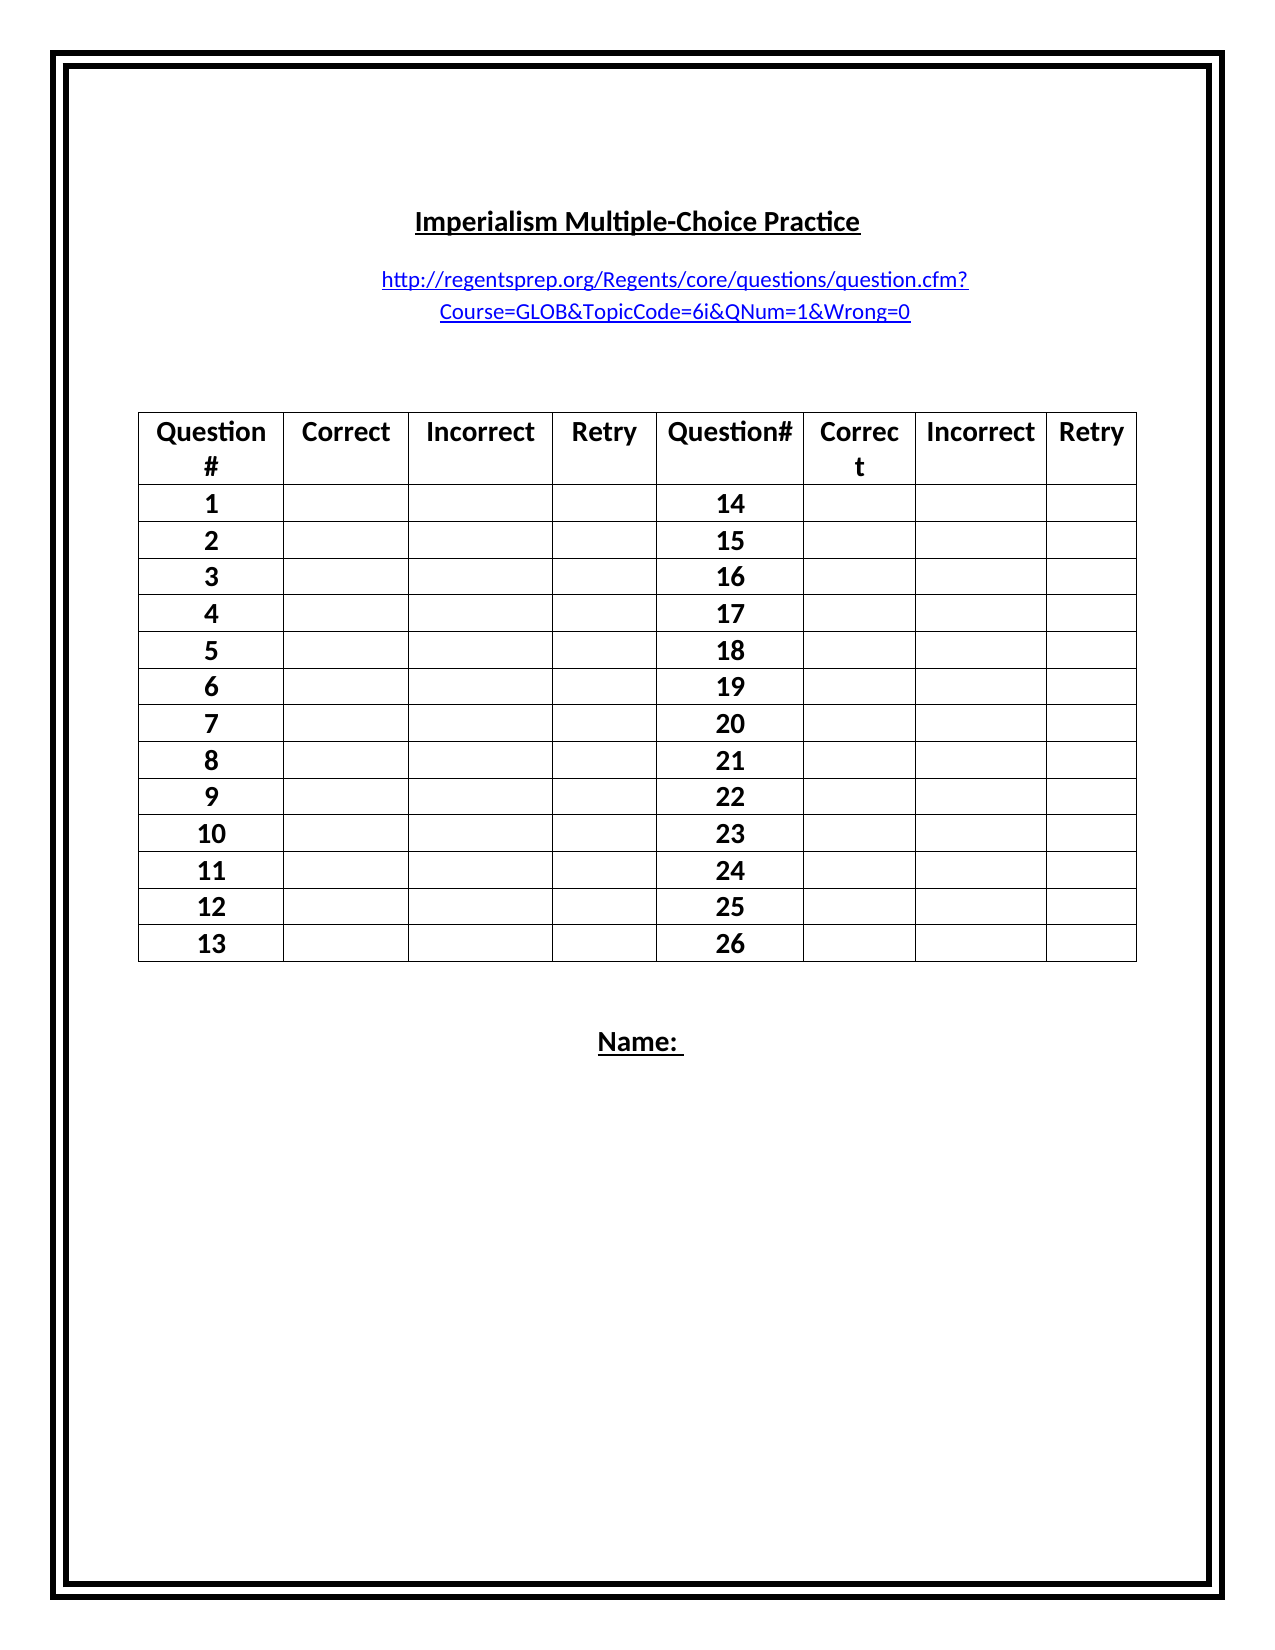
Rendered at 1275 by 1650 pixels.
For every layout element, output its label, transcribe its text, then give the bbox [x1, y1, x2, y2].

table_cell 4 [139, 595, 283, 631]
table_cell [916, 705, 1046, 741]
table_cell [553, 559, 656, 594]
table_cell 18 [657, 632, 803, 667]
table_cell [804, 485, 915, 521]
table_cell 3 [139, 559, 283, 594]
table_cell [804, 742, 915, 777]
table_cell [804, 779, 915, 814]
table_cell [553, 779, 656, 814]
table_cell 21 [657, 742, 803, 777]
table_header Correct [804, 413, 915, 484]
table_header Retry [1047, 413, 1136, 484]
table_cell [409, 669, 552, 704]
table_cell [284, 595, 408, 631]
table_cell [1047, 595, 1136, 631]
table_cell [409, 595, 552, 631]
table_cell [1047, 559, 1136, 594]
text Imperialism Multiple-Choice Practice [150, 203, 1125, 239]
table_cell [284, 559, 408, 594]
table_cell [284, 852, 408, 887]
table_cell [916, 559, 1046, 594]
table_cell 6 [139, 669, 283, 704]
table_cell 17 [657, 595, 803, 631]
table_cell 22 [657, 779, 803, 814]
table_cell [916, 742, 1046, 777]
table_cell [553, 742, 656, 777]
table_cell [916, 669, 1046, 704]
table_cell [916, 595, 1046, 631]
table_cell [409, 559, 552, 594]
table_cell [916, 779, 1046, 814]
table_cell 7 [139, 705, 283, 741]
table_cell [553, 669, 656, 704]
text Name: [150, 1023, 1125, 1059]
table_cell [553, 485, 656, 521]
table_cell [916, 815, 1046, 851]
table_cell 14 [657, 485, 803, 521]
table_cell [553, 852, 656, 887]
table_cell [409, 522, 552, 557]
table_cell 9 [139, 779, 283, 814]
table_cell [409, 852, 552, 887]
table_cell [804, 522, 915, 557]
table_cell [284, 669, 408, 704]
table_header Correct [284, 413, 408, 484]
table_cell 13 [139, 925, 283, 961]
table_cell [916, 852, 1046, 887]
table_cell 25 [657, 889, 803, 924]
table_cell [409, 632, 552, 667]
table_cell [1047, 632, 1136, 667]
table_cell [804, 595, 915, 631]
table_cell [804, 852, 915, 887]
table_cell [804, 889, 915, 924]
table_header Retry [553, 413, 656, 484]
table_cell [804, 705, 915, 741]
table_cell [1047, 705, 1136, 741]
table_cell [553, 595, 656, 631]
table_cell [284, 485, 408, 521]
table_cell 8 [139, 742, 283, 777]
table_cell [804, 632, 915, 667]
table_cell 10 [139, 815, 283, 851]
table_cell [553, 925, 656, 961]
table_cell [916, 522, 1046, 557]
table_cell 19 [657, 669, 803, 704]
table_cell [1047, 925, 1136, 961]
table_cell [553, 889, 656, 924]
table_cell [409, 705, 552, 741]
table_cell [409, 815, 552, 851]
table_cell [284, 632, 408, 667]
table_header Incorrect [409, 413, 552, 484]
table_cell 23 [657, 815, 803, 851]
table_cell [553, 522, 656, 557]
list http://regentsprep.org/Regents/core/questions/question.cfm?Course=GLOB&TopicCode=6i&QNum=1&Wrong=0 [225, 265, 1125, 325]
table_cell 26 [657, 925, 803, 961]
table_cell [916, 889, 1046, 924]
table_cell [409, 485, 552, 521]
table_cell [804, 559, 915, 594]
table_cell [916, 925, 1046, 961]
table_cell [284, 742, 408, 777]
table_header Question# [657, 413, 803, 484]
table_cell 11 [139, 852, 283, 887]
table_cell [284, 522, 408, 557]
table_cell [916, 632, 1046, 667]
table_cell [1047, 815, 1136, 851]
table_cell [916, 485, 1046, 521]
table_cell [553, 705, 656, 741]
table_cell [1047, 669, 1136, 704]
table_cell [553, 632, 656, 667]
table_cell 20 [657, 705, 803, 741]
table_cell [1047, 522, 1136, 557]
table_cell [284, 889, 408, 924]
table_header Question # [139, 413, 283, 484]
table_cell [1047, 779, 1136, 814]
table_cell [1047, 852, 1136, 887]
table_cell [284, 925, 408, 961]
table_cell [1047, 742, 1136, 777]
table_cell 5 [139, 632, 283, 667]
table_cell [553, 815, 656, 851]
table_cell [284, 779, 408, 814]
table_cell 16 [657, 559, 803, 594]
table_cell 2 [139, 522, 283, 557]
table_cell [409, 925, 552, 961]
table_cell [284, 705, 408, 741]
table_cell [804, 815, 915, 851]
table_cell [409, 742, 552, 777]
table_cell 24 [657, 852, 803, 887]
table_cell 15 [657, 522, 803, 557]
table_cell [804, 925, 915, 961]
table_cell [409, 779, 552, 814]
table_cell 12 [139, 889, 283, 924]
table_cell [409, 889, 552, 924]
table_cell 1 [139, 485, 283, 521]
table_cell [804, 669, 915, 704]
table_header Incorrect [916, 413, 1046, 484]
table_cell [284, 815, 408, 851]
table_cell [1047, 889, 1136, 924]
table_cell [1047, 485, 1136, 521]
